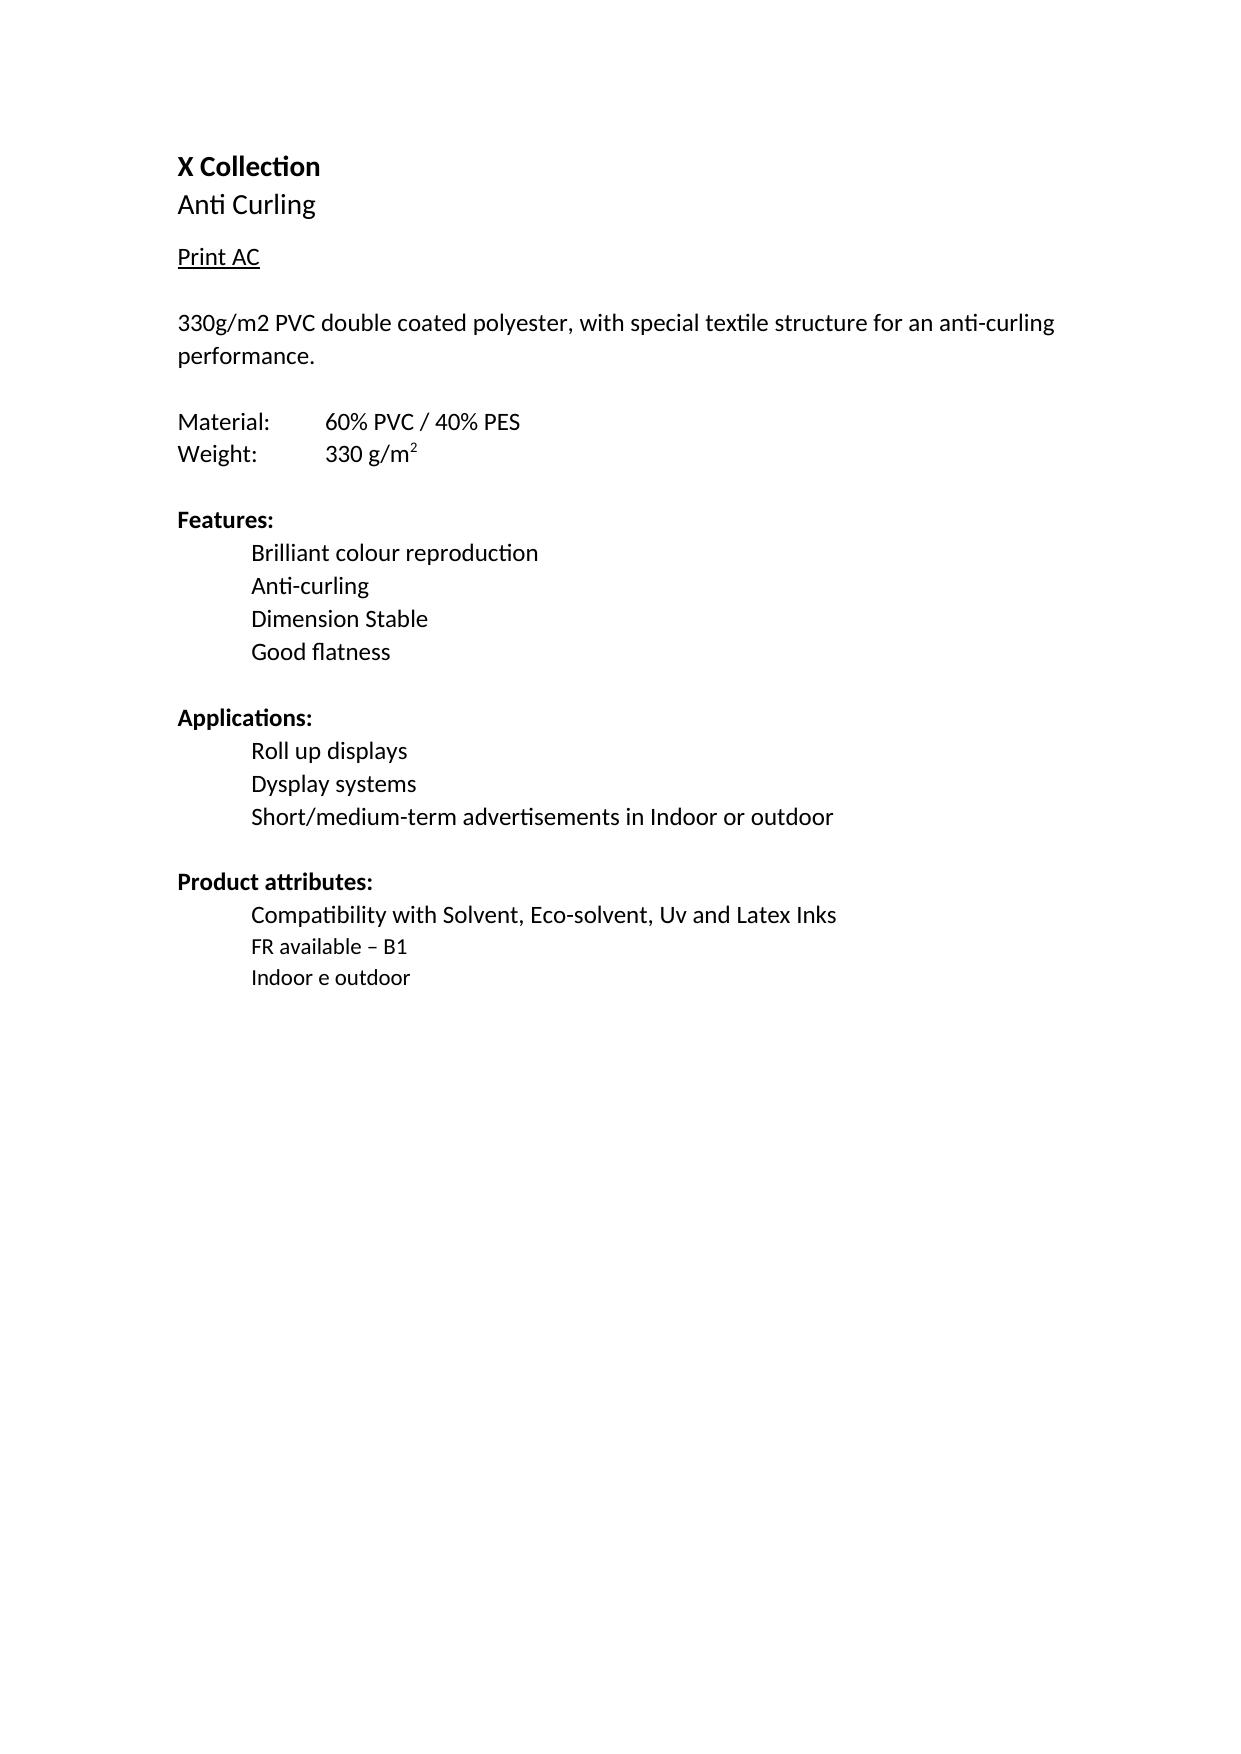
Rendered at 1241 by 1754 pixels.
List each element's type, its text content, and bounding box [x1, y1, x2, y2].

text Product attributes: [177, 867, 1063, 897]
text Print AC [177, 241, 1063, 272]
text 330g/m2 PVC double coated polyester, with special textile structure for an anti-curling performance. [177, 307, 1063, 370]
text Good flatness [177, 636, 1063, 667]
text Applications: [177, 702, 1063, 732]
text X Collection [177, 148, 1063, 183]
text Roll up displays [177, 735, 1063, 765]
text Anti Curling [177, 186, 1063, 222]
text Compatibility with Solvent, Eco-solvent, Uv and Latex Inks [177, 899, 1063, 930]
text Dimension Stable [177, 603, 1063, 634]
text FR available – B1 [177, 932, 1063, 960]
text Material: 60% PVC / 40% PES [177, 406, 1063, 436]
text Weight: 330 g/m2 [177, 439, 1063, 469]
text Anti-curling [177, 570, 1063, 601]
text Dysplay systems [177, 768, 1063, 798]
text Brilliant colour reproduction [177, 537, 1063, 568]
text Features: [177, 504, 1063, 535]
text Short/medium-term advertisements in Indoor or outdoor [177, 801, 1063, 831]
text Indoor e outdoor [177, 963, 1063, 991]
